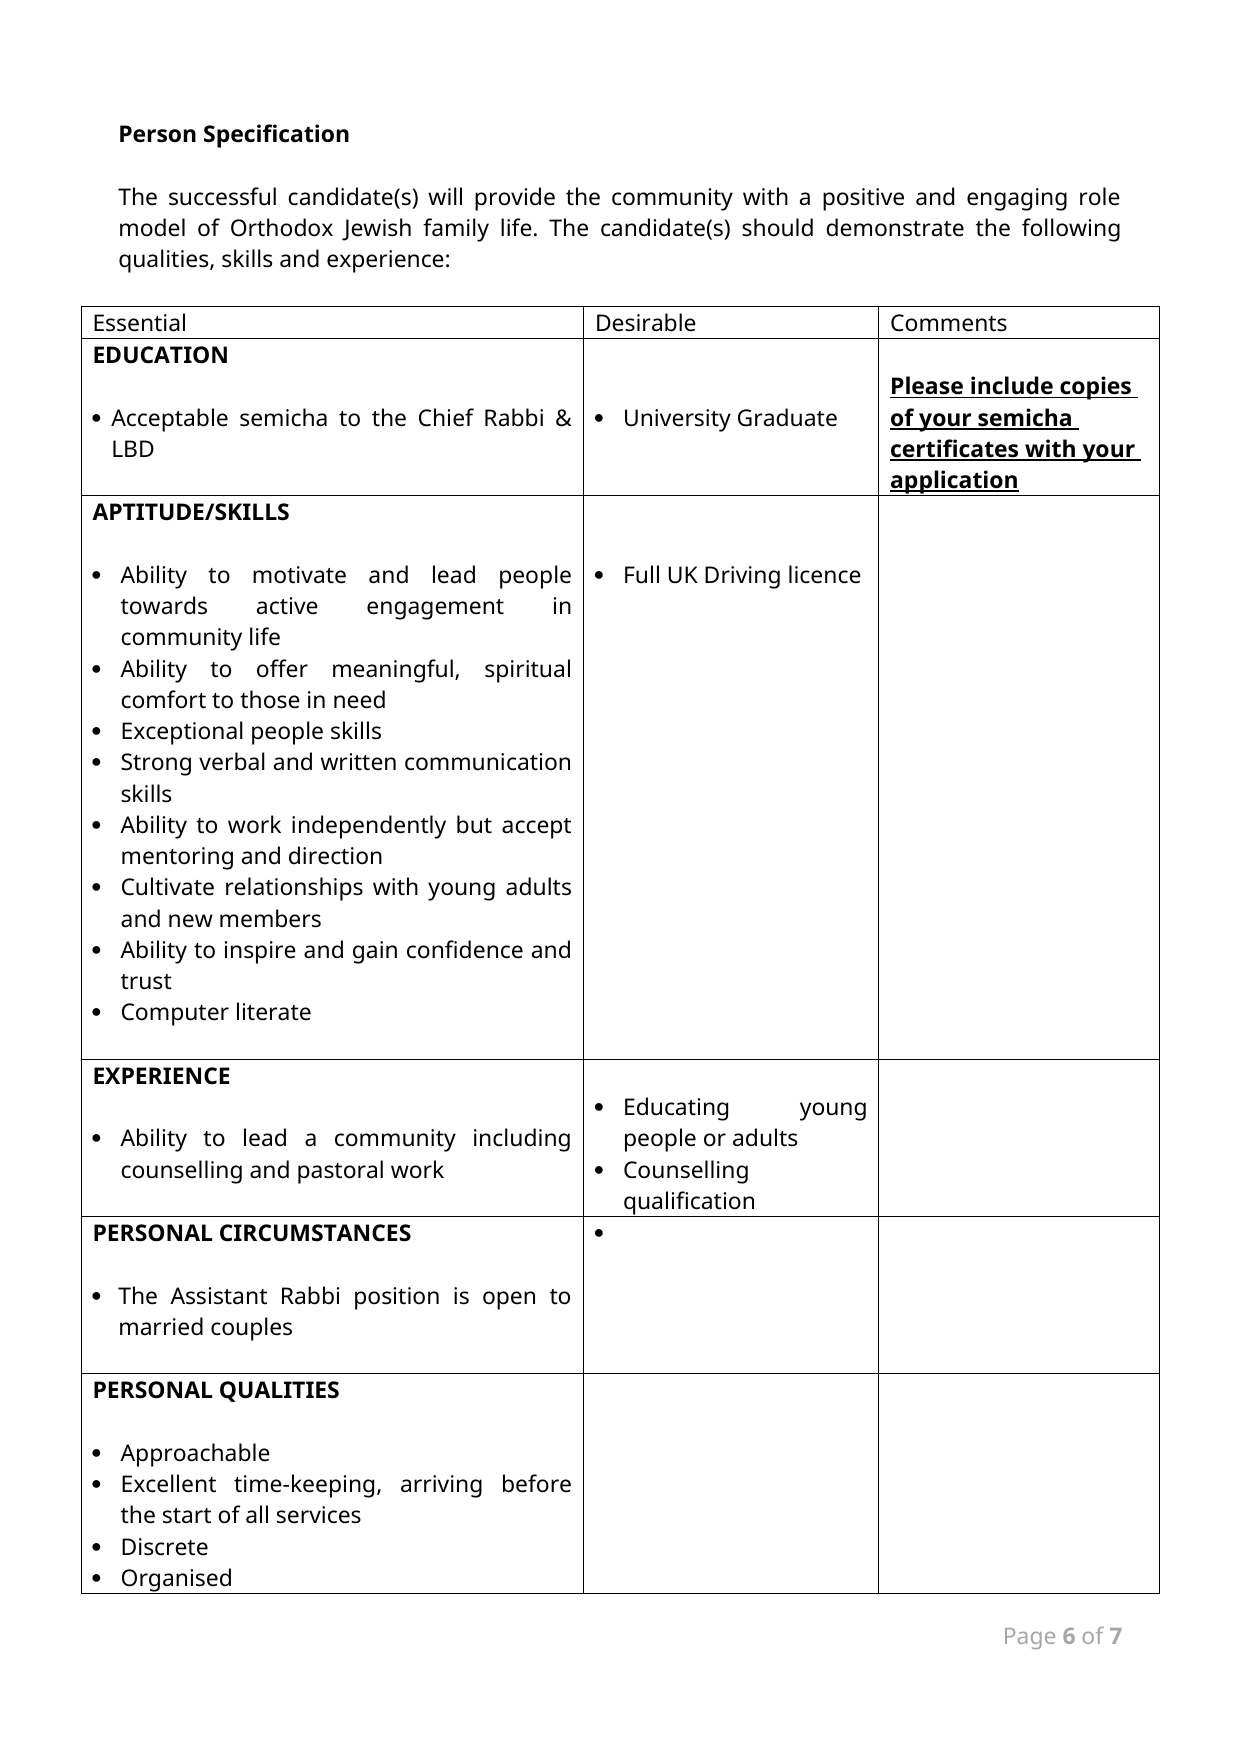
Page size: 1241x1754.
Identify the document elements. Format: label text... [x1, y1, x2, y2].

table_cell Educating young people or adults Counselling qualification [584, 1060, 878, 1216]
table_cell Please include copies of your semicha certificates with your application [879, 339, 1159, 495]
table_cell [82, 1374, 583, 1593]
table_cell [879, 1060, 1159, 1216]
table_cell PERSONAL CIRCUMSTANCES The Assistant Rabbi position is open to married couples [82, 1217, 583, 1373]
table_header Essential [82, 307, 583, 338]
table_cell University Graduate [584, 339, 878, 495]
table_cell [584, 1217, 878, 1373]
table_cell EDUCATION Acceptable semicha to the Chief Rabbi & LBD [82, 339, 583, 495]
table_header Comments [879, 307, 1159, 338]
table_cell [879, 496, 1159, 1059]
table_cell EXPERIENCE Ability to lead a community including counselling and pastoral work [82, 1060, 583, 1216]
table_header Desirable [584, 307, 878, 338]
table_cell [584, 1374, 878, 1593]
table_cell [879, 1217, 1159, 1373]
text The successful candidate(s) will provide the community with a positive and engaging role model of Orthodox Jewish family life. The candidate(s) should demonstrate the following qualities, skills and experience: [118, 181, 1122, 274]
table_cell [879, 1374, 1159, 1593]
table_cell Full UK Driving licence [584, 496, 878, 1059]
text Person Specification [118, 118, 1122, 149]
table_cell APTITUDE/SKILLS Ability to motivate and lead people towards active engagement in community life Ability to offer meaningful, spiritual comfort to those in need Exceptional people skills Strong verbal and written communication skills Ability to work independently but accept mentoring and direction Cultivate relationships with young adults and new members Ability to inspire and gain confidence and trust Computer literate [82, 496, 583, 1059]
